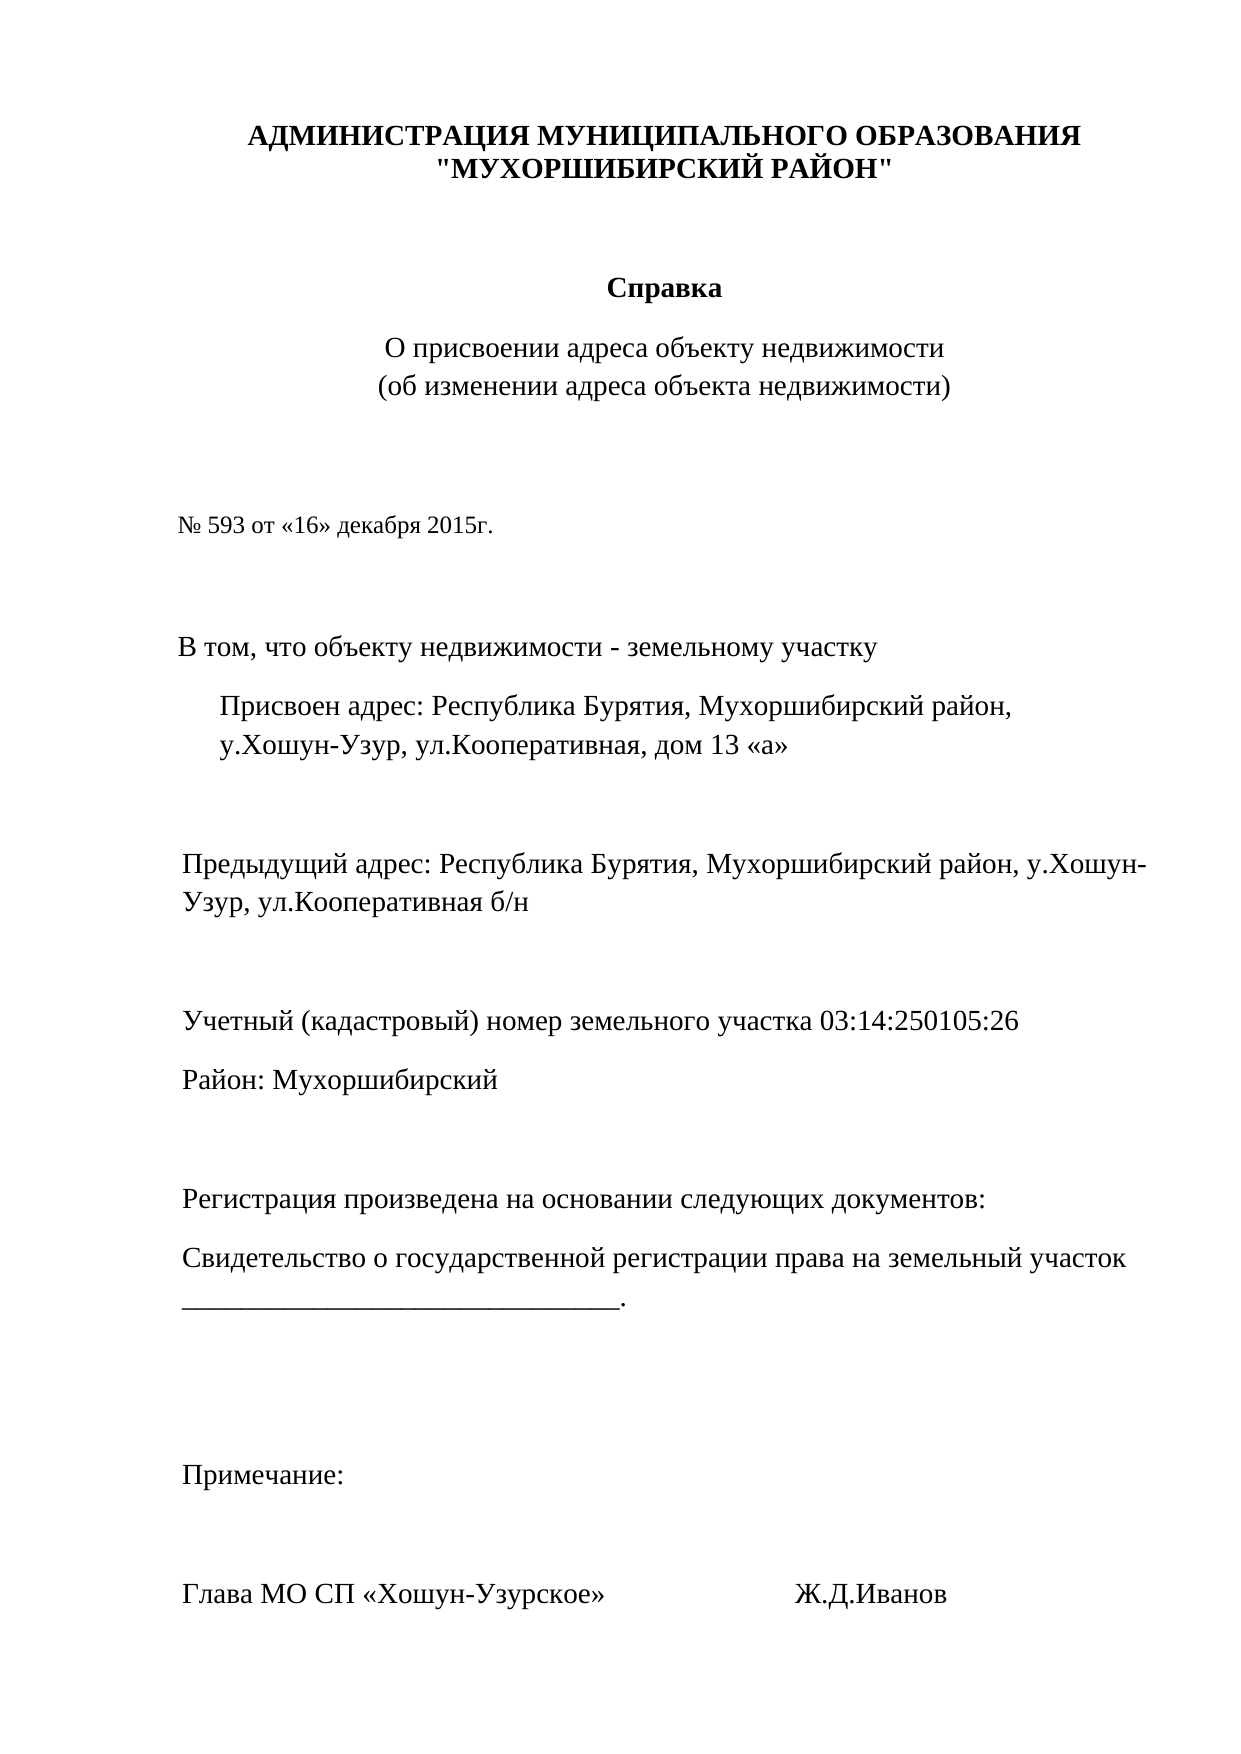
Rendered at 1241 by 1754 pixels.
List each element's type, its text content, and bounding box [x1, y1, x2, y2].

text (об изменении адреса объекта недвижимости) [177, 368, 1152, 402]
text Район: Мухоршибирский [182, 1062, 1152, 1096]
text "МУХОРШИБИРСКИЙ РАЙОН" [177, 152, 1152, 185]
text Учетный (кадастровый) номер земельного участка 03:14:250105:26 [182, 1003, 1152, 1037]
text О присвоении адреса объекту недвижимости [177, 330, 1152, 363]
text Свидетельство о государственной регистрации права на земельный участок ______________________________. [182, 1241, 1152, 1313]
text Справка [177, 270, 1152, 304]
list Присвоен адрес: Республика Бурятия, Мухоршибирский район, [219, 688, 1152, 722]
text Примечание: [182, 1457, 1152, 1491]
subtitle АДМИНИСТРАЦИЯ МУНИЦИПАЛЬНОГО ОБРАЗОВАНИЯ [177, 118, 1152, 152]
list у.Хошун-Узур, ул.Кооперативная, дом 13 «а» [219, 727, 1152, 761]
text Предыдущий адрес: Республика Бурятия, Мухоршибирский район, у.Хошун-Узур, ул.Кооперативная б/н [182, 846, 1152, 918]
text В том, что объекту недвижимости - земельному участку [177, 629, 1152, 663]
text Глава МО СП «Хошун-Узурское» Ж.Д.Иванов [182, 1576, 1152, 1609]
text Регистрация произведена на основании следующих документов: [182, 1181, 1152, 1215]
text № 593 от «16» декабря 2015г. [177, 510, 1152, 539]
